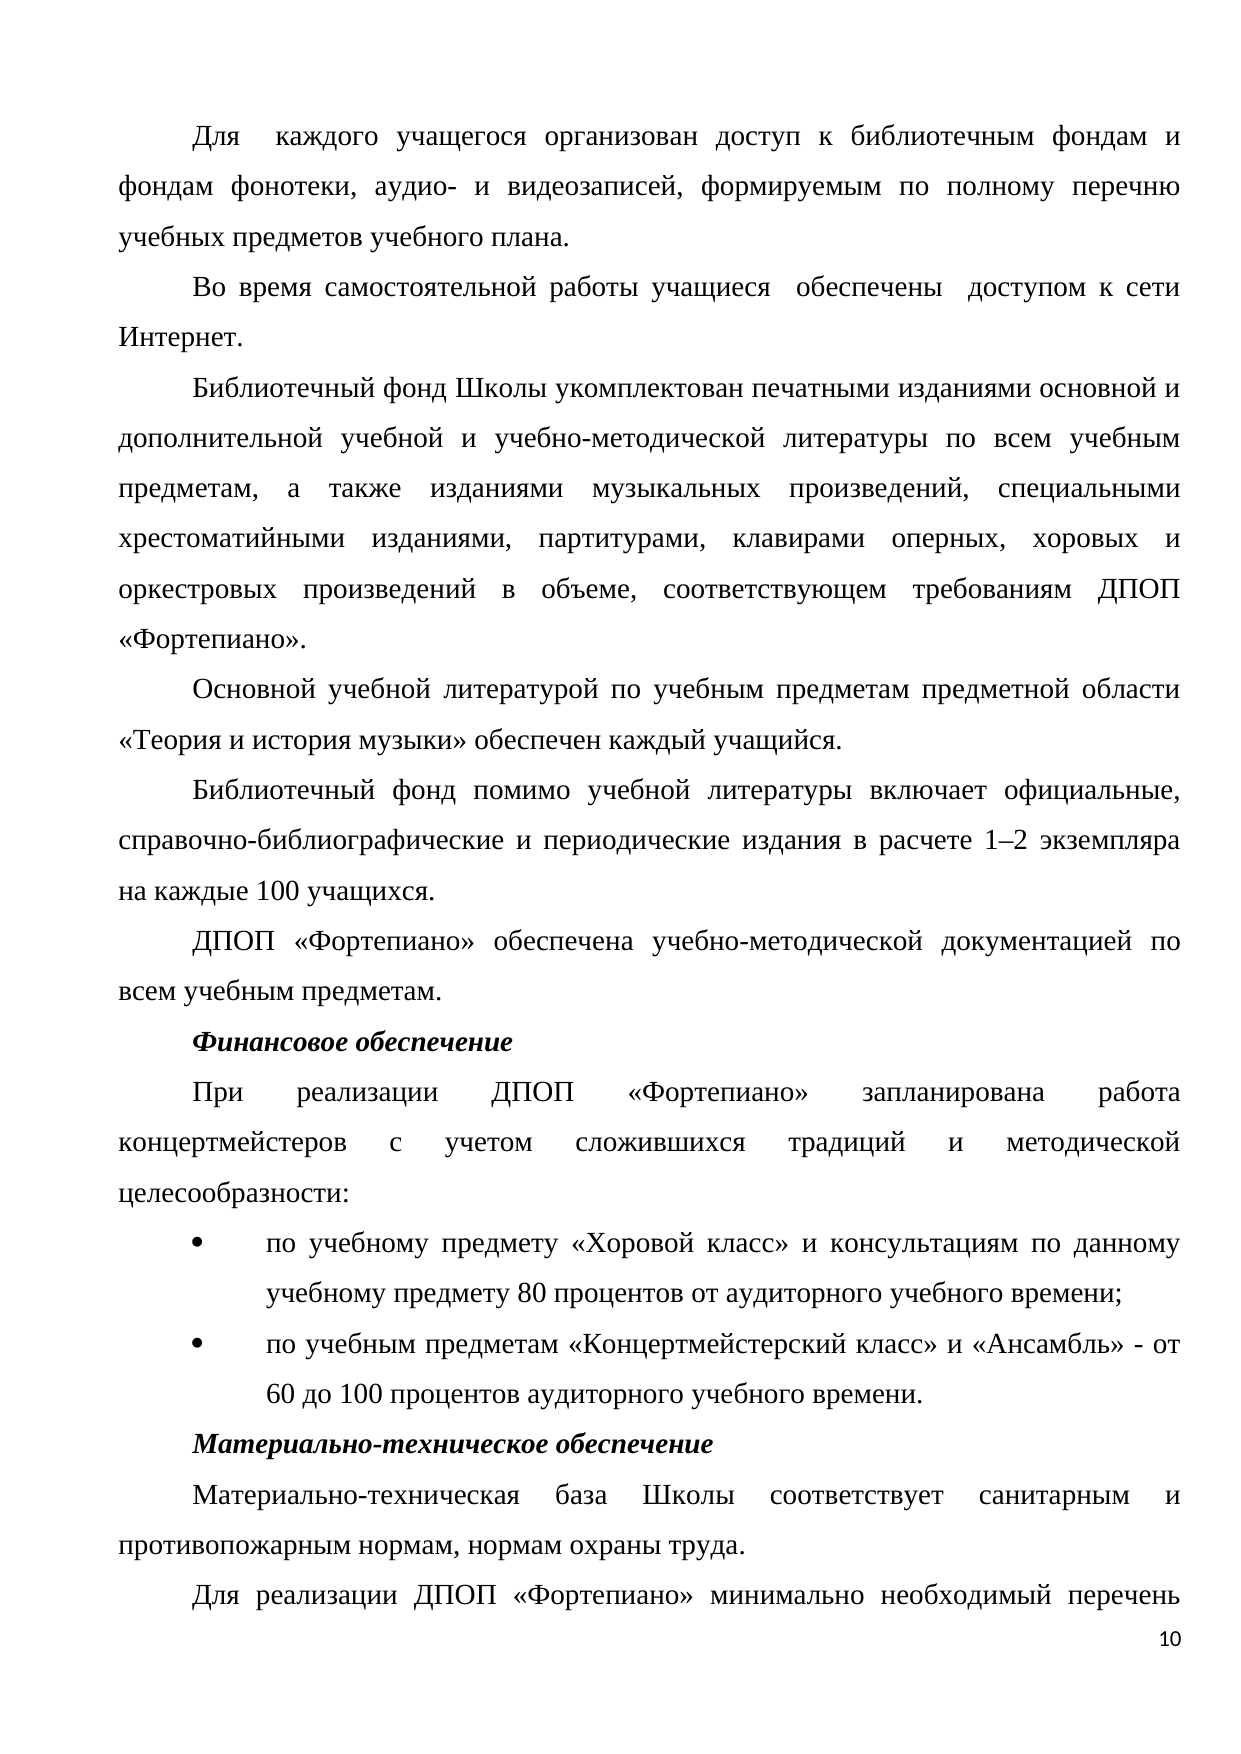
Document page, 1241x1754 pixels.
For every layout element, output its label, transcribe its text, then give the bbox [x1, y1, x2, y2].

text ДПОП «Фортепиано» обеспечена учебно-методической документацией по всем учебным предметам. [118, 923, 1181, 1007]
text Библиотечный фонд Школы укомплектован печатными изданиями основной и дополнительной учебной и учебно-методической литературы по всем учебным предметам, а также изданиями музыкальных произведений, специальными хрестоматийными изданиями, партитурами, клавирами оперных, хоровых и оркестровых произведений в объеме, соответствующем требованиям ДПОП «Фортепиано». [118, 370, 1181, 655]
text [118, 1577, 1181, 1611]
text Для каждого учащегося организован доступ к библиотечным фондам и фондам фонотеки, аудио- и видеозаписей, формируемым по полному перечню учебных предметов учебного плана. [118, 118, 1181, 252]
text Во время самостоятельной работы учащиеся обеспечены доступом к сети Интернет. [118, 269, 1181, 353]
text Финансовое обеспечение [192, 1024, 1181, 1057]
list по учебному предмету «Хоровой класс» и консультациям по данному учебному предмету 80 процентов от аудиторного учебного времени; [192, 1225, 1181, 1309]
text Библиотечный фонд помимо учебной литературы включает официальные, справочно-библиографические и периодические издания в расчете 1–2 экземпляра на каждые 100 учащихся. [118, 772, 1181, 906]
text Основной учебной литературой по учебным предметам предметной области «Теория и история музыки» обеспечен каждый учащийся. [118, 672, 1181, 755]
text При реализации ДПОП «Фортепиано» запланирована работа концертмейстеров с учетом сложившихся традиций и методической целесообразности: [118, 1074, 1181, 1208]
text Материально-техническая база Школы соответствует санитарным и противопожарным нормам, нормам охраны труда. [118, 1477, 1181, 1561]
text Материально-техническое обеспечение [192, 1426, 1181, 1460]
list по учебным предметам «Концертмейстерский класс» и «Ансамбль» - от 60 до 100 процентов аудиторного учебного времени. [192, 1326, 1181, 1410]
